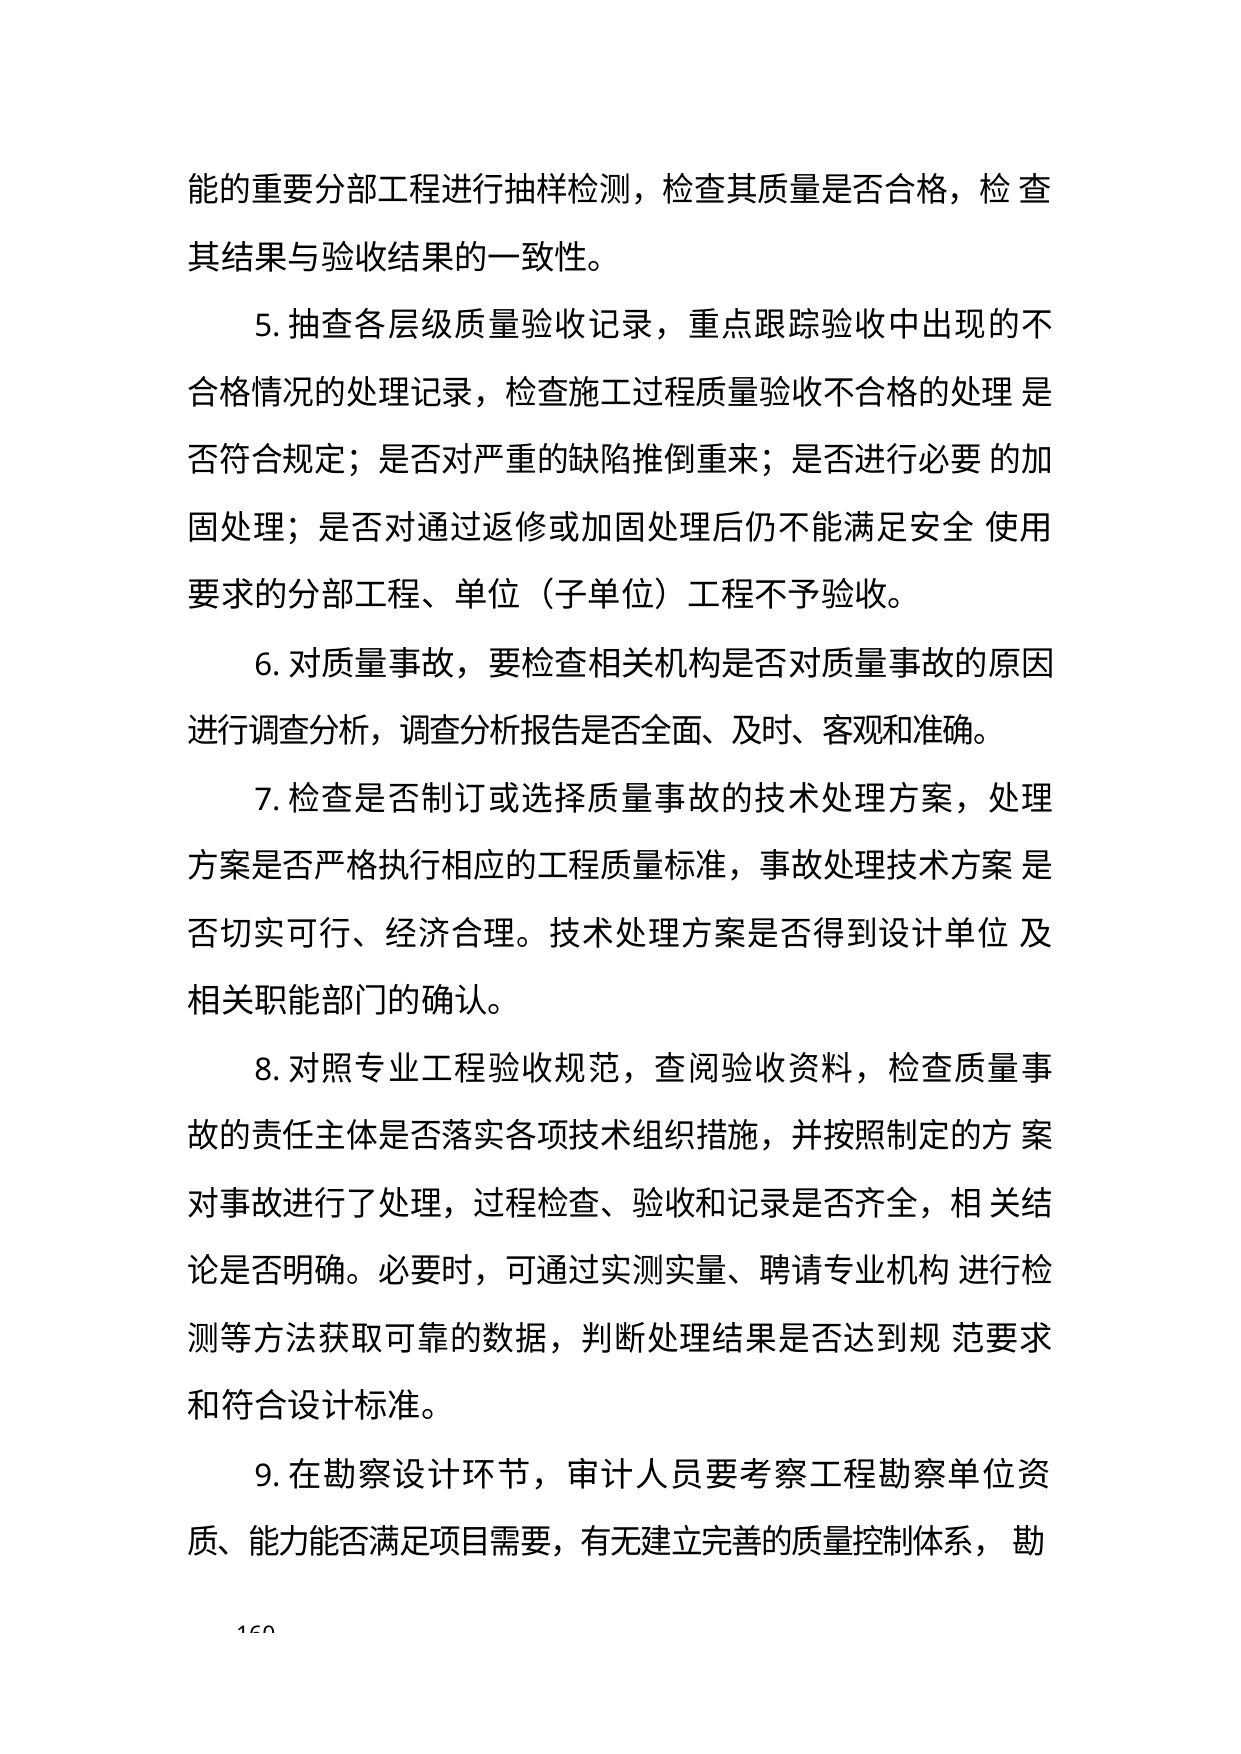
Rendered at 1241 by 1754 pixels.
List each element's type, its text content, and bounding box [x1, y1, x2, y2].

list 对照专业工程验收规范，查阅验收资料，检查质量事 故的责任主体是否落实各项技术组织措施，并按照制定的方 案对事故进行了处理，过程检查、验收和记录是否齐全，相 关结论是否明确。必要时，可通过实测实量、聘请专业机构 进行检测等方法获取可靠的数据，判断处理结果是否达到规 范要求和符合设计标准。 [187, 1042, 1053, 1427]
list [187, 1447, 1069, 1563]
list 抽查各层级质量验收记录，重点跟踪验收中出现的不 合格情况的处理记录，检查施工过程质量验收不合格的处理 是否符合规定；是否对严重的缺陷推倒重来；是否进行必要 的加固处理；是否对通过返修或加固处理后仍不能满足安全 使用要求的分部工程、单位（子单位）工程不予验收。 [187, 298, 1053, 616]
list 检查是否制订或选择质量事故的技术处理方案，处理 方案是否严格执行相应的工程质量标准，事故处理技术方案 是否切实可行、经济合理。技术处理方案是否得到设计单位 及相关职能部门的确认。 [187, 771, 1053, 1022]
list 对质量事故，要检查相关机构是否对质量事故的原因进行调查分析，调查分析报告是否全面、及时、客观和准确。 [187, 636, 1069, 752]
text 能的重要分部工程进行抽样检测，检查其质量是否合格，检 查其结果与验收结果的一致性。 [187, 163, 1053, 279]
